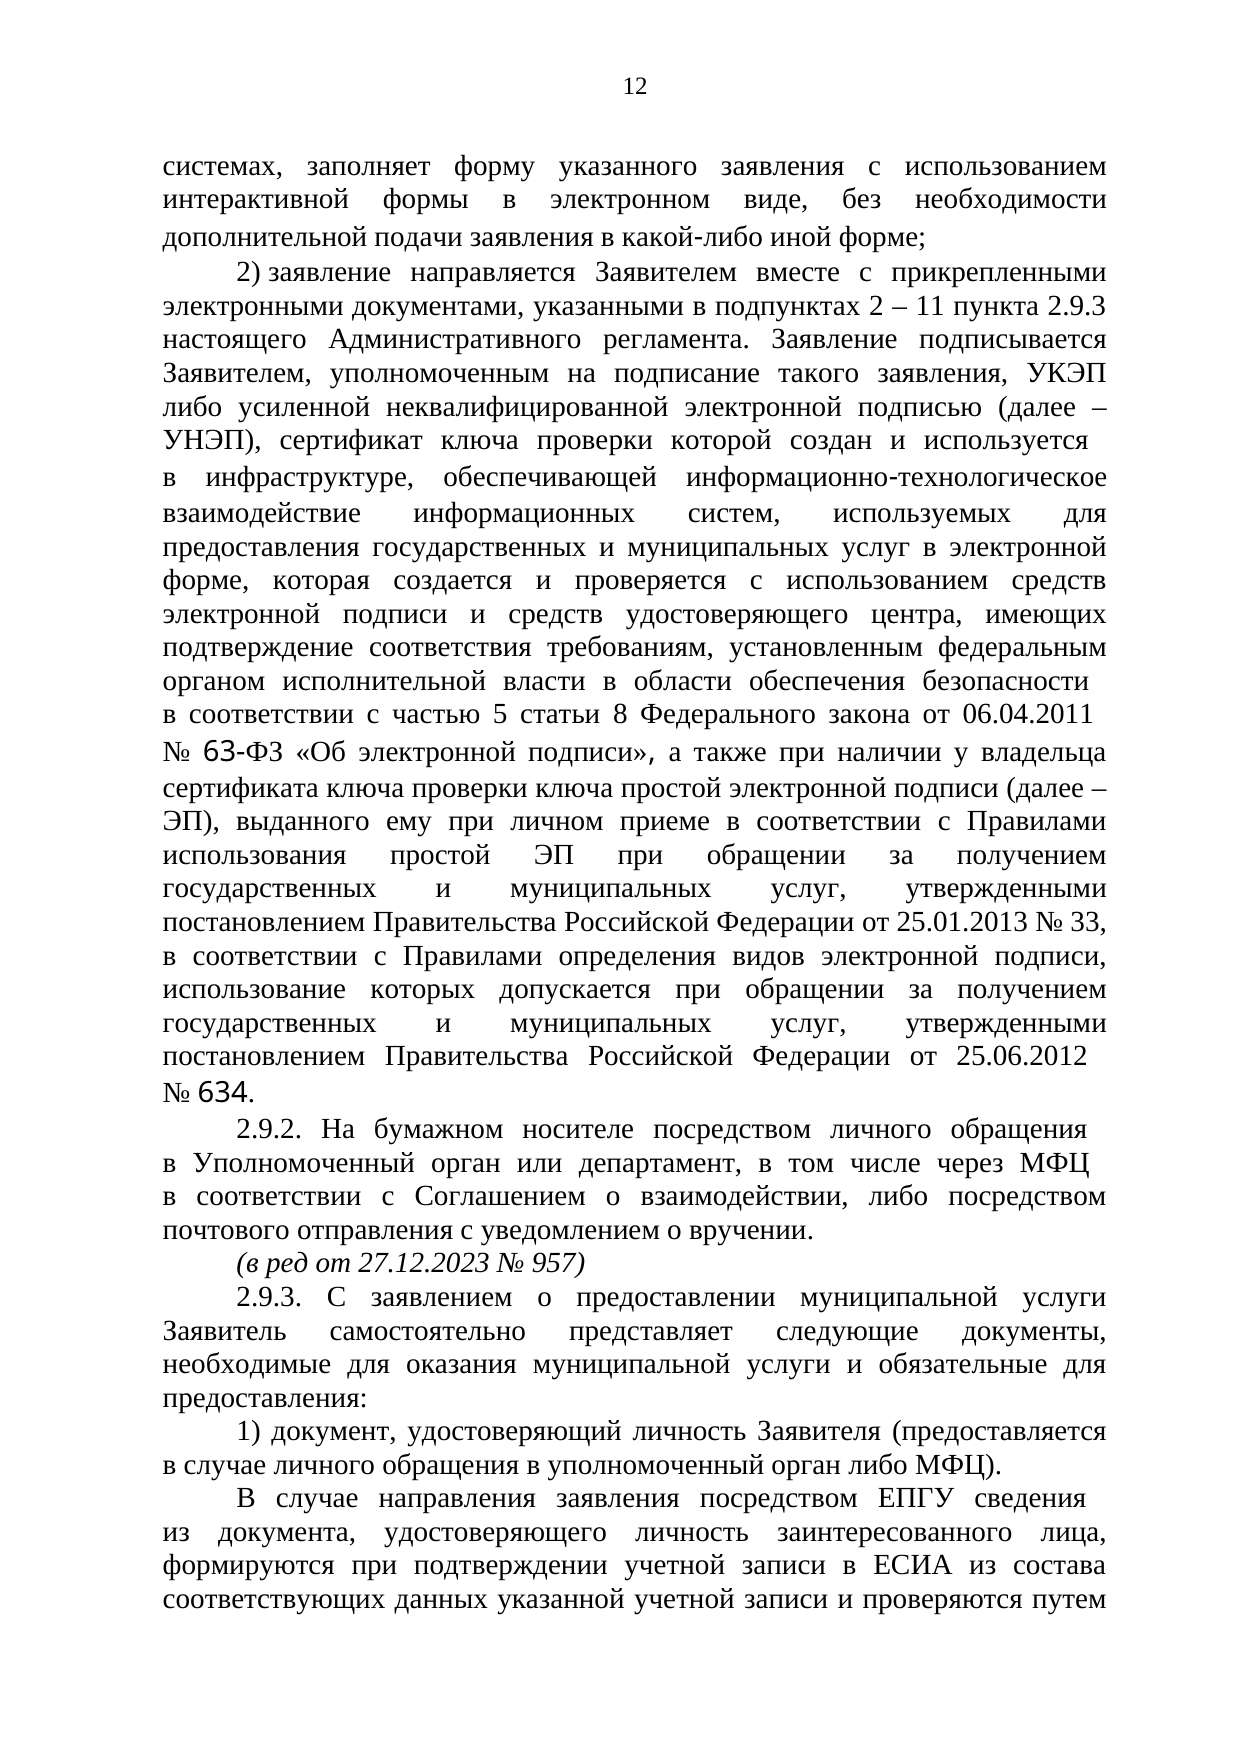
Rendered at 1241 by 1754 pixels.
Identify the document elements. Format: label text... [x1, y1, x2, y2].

text 2.9.3. С заявлением о предоставлении муниципальной услуги Заявитель самостоятельно представляет следующие документы, необходимые для оказания муниципальной услуги и обязательные для предоставления: [162, 1279, 1107, 1413]
text 2.9.2. На бумажном носителе посредством личного обращения в Уполномоченный орган или департамент, в том числе через МФЦ в соответствии с Соглашением о взаимодействии, либо посредством почтового отправления с уведомлением о вручении. [162, 1111, 1107, 1246]
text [162, 1480, 1107, 1614]
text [162, 148, 1107, 254]
text 2) заявление направляется Заявителем вместе с прикрепленными электронными документами, указанными в подпунктах 2 – 11 пункта 2.9.3 настоящего Административного регламента. Заявление подписывается Заявителем, уполномоченным на подписание такого заявления, УКЭП либо усиленной неквалифицированной электронной подписью (далее – УНЭП), сертификат ключа проверки которой создан и используется в инфраструктуре, обеспечивающей информационно-технологическое взаимодействие информационных систем, используемых для предоставления государственных и муниципальных услуг в электронной форме, которая создается и проверяется с использованием средств электронной подписи и средств удостоверяющего центра, имеющих подтверждение соответствия требованиям, установленным федеральным органом исполнительной власти в области обеспечения безопасности в соответствии с частью 5 статьи 8 Федерального закона от 06.04.2011 № 63-ФЗ «Об электронной подписи», а также при наличии у владельца сертификата ключа проверки ключа простой электронной подписи (далее – ЭП), выданного ему при личном приеме в соответствии с Правилами использования простой ЭП при обращении за получением государственных и муниципальных услуг, утвержденными постановлением Правительства Российской Федерации от 25.01.2013 № 33, в соответствии с Правилами определения видов электронной подписи, использование которых допускается при обращении за получением государственных и муниципальных услуг, утвержденными постановлением Правительства Российской Федерации от 25.06.2012 № 634. [162, 254, 1107, 1111]
text (в ред от 27.12.2023 № 957) [162, 1246, 1107, 1279]
text 1) документ, удостоверяющий личность Заявителя (предоставляется в случае личного обращения в уполномоченный орган либо МФЦ). [162, 1413, 1107, 1480]
